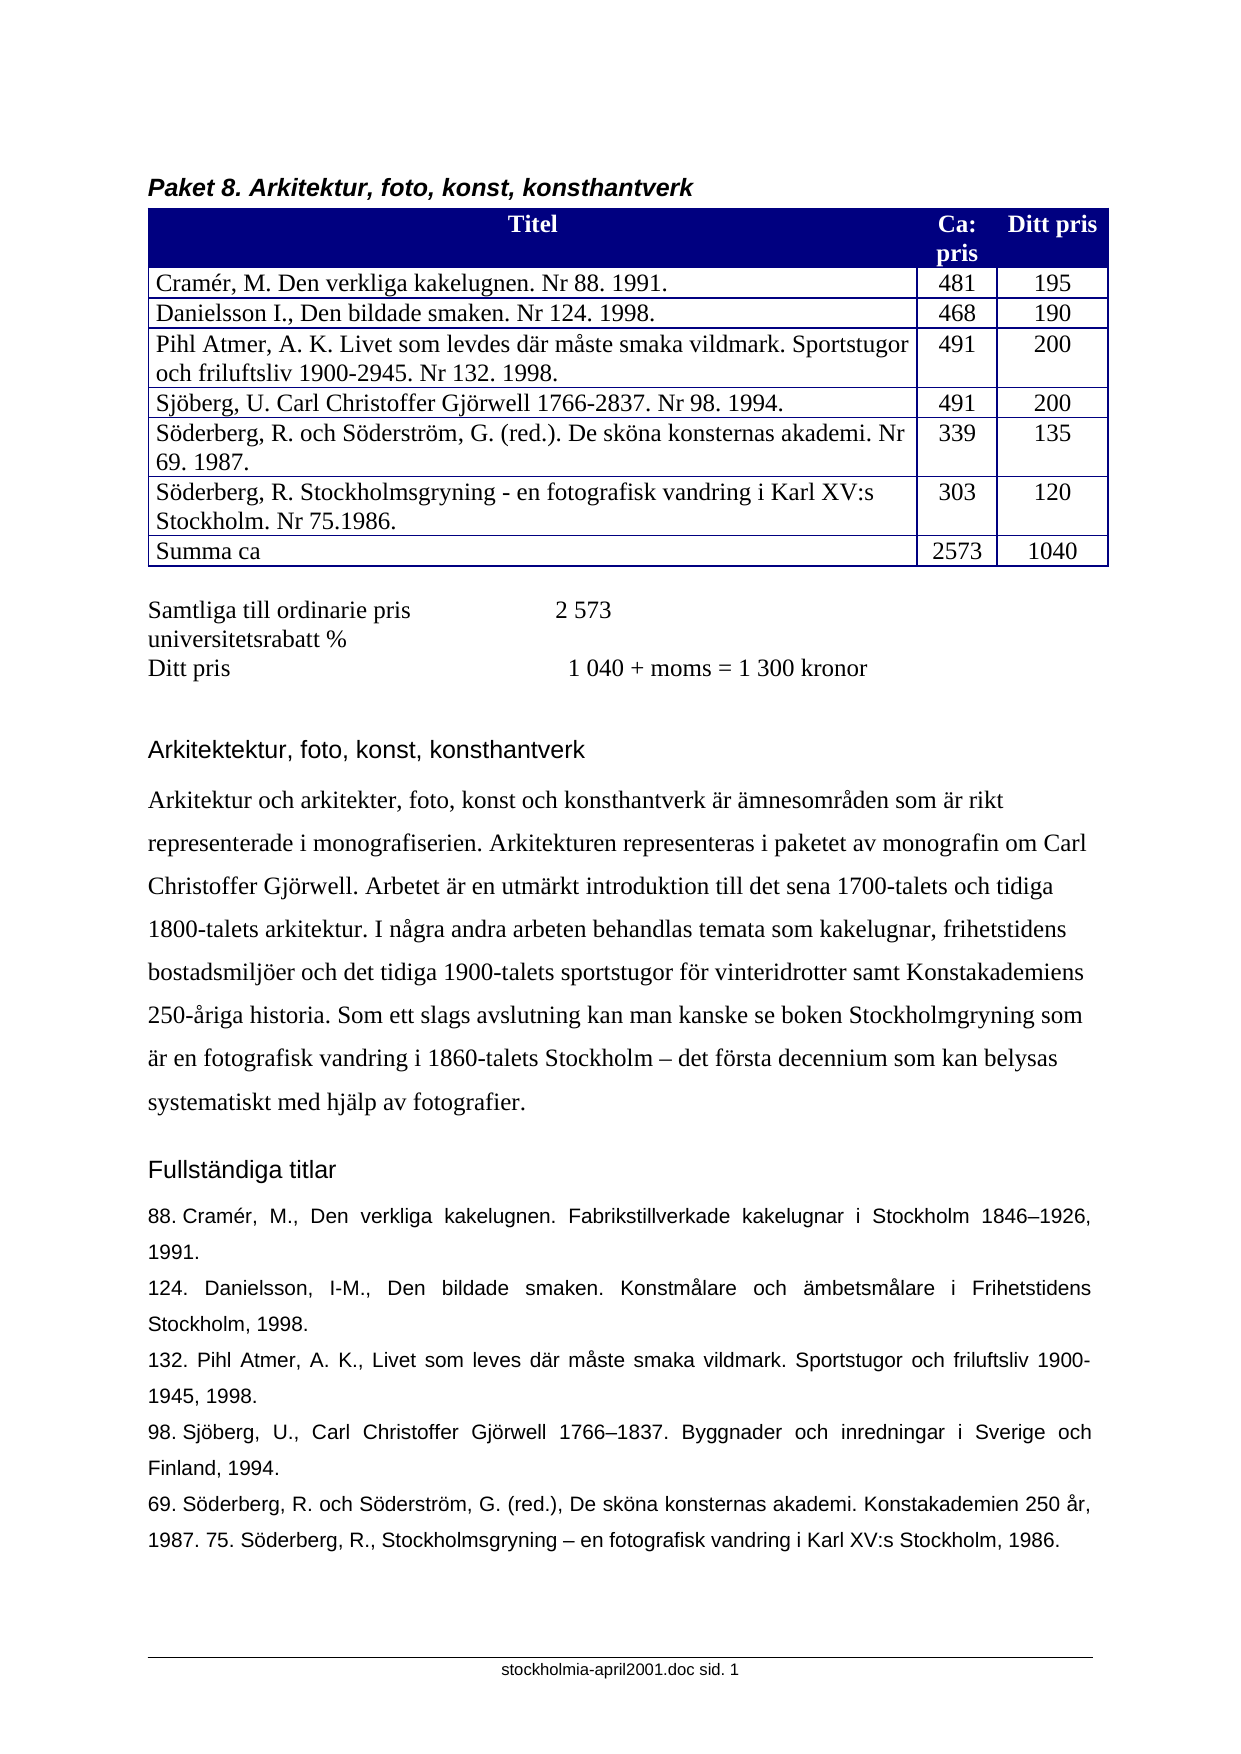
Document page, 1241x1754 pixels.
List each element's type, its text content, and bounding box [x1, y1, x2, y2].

text 124. Danielsson, I-M., Den bildade smaken. Konstmålare och ämbetsmålare i Frihetstidens Stockholm, 1998. [148, 1276, 1093, 1336]
table_cell Danielsson I., Den bildade smaken. Nr 124. 1998. [149, 299, 916, 327]
table_cell 120 [998, 477, 1107, 535]
table_cell 468 [918, 299, 996, 327]
subtitle Fullständiga titlar [148, 1155, 1093, 1183]
text 132. Pihl Atmer, A. K., Livet som leves där måste smaka vildmark. Sportstugor och friluftsliv 1900-1945, 1998. [148, 1348, 1093, 1408]
text Ditt pris 1 040 + moms = 1 300 kronor [148, 653, 1093, 682]
text Arkitektur och arkitekter, foto, konst och konsthantverk är ämnesområden som är rikt representerade i monografiserien. Arkitekturen representeras i paketet av monografin om Carl Christoffer Gjörwell. Arbetet är en utmärkt introduktion till det sena 1700-talets och tidiga 1800-talets arkitektur. I några andra arbeten behandlas temata som kakelugnar, frihetstidens bostadsmiljöer och det tidiga 1900-talets sportstugor för vinteridrotter samt Konstakademiens 250-åriga historia. Som ett slags avslutning kan man kanske se boken Stockholmgryning som är en fotografisk vandring i 1860-talets Stockholm – det första decennium som kan belysas systematiskt med hjälp av fotografier. [148, 785, 1093, 1115]
table_header Ditt pris [998, 209, 1107, 267]
table_cell Cramér, M. Den verkliga kakelugnen. Nr 88. 1991. [149, 268, 916, 297]
table_cell 481 [918, 268, 996, 297]
table_cell 200 [998, 388, 1107, 417]
subtitle Paket 8. Arkitektur, foto, konst, konsthantverk [148, 173, 1093, 201]
table_cell Pihl Atmer, A. K. Livet som levdes där måste smaka vildmark. Sportstugor och friluftsliv 1900-2945. Nr 132. 1998. [149, 329, 916, 386]
table_cell 2573 [918, 536, 996, 565]
table_cell 200 [998, 329, 1107, 386]
table_cell 135 [998, 418, 1107, 476]
table_cell 339 [918, 418, 996, 476]
text 88. Cramér, M., Den verkliga kakelugnen. Fabrikstillverkade kakelugnar i Stockholm 1846–1926, 1991. [148, 1204, 1093, 1264]
table_cell 491 [918, 329, 996, 386]
table_cell Sjöberg, U. Carl Christoffer Gjörwell 1766-2837. Nr 98. 1994. [149, 388, 916, 417]
text 69. Söderberg, R. och Söderström, G. (red.), De sköna konsternas akademi. Konstakademien 250 år, 1987. 75. Söderberg, R., Stockholmsgryning – en fotografisk vandring i Karl XV:s Stockholm, 1986. [148, 1492, 1093, 1552]
text universitetsrabatt % [148, 624, 1093, 653]
table_cell Summa ca [149, 536, 916, 565]
table_cell 491 [918, 388, 996, 417]
subtitle Arkitektektur, foto, konst, konsthantverk [148, 735, 1093, 764]
table_cell 1040 [998, 536, 1107, 565]
text Samtliga till ordinarie pris 2 573 [148, 595, 1093, 624]
text 98. Sjöberg, U., Carl Christoffer Gjörwell 1766–1837. Byggnader och inredningar i Sverige och Finland, 1994. [148, 1420, 1093, 1480]
table_header Ca: pris [918, 209, 996, 267]
table_cell 303 [918, 477, 996, 535]
table_cell Söderberg, R. och Söderström, G. (red.). De sköna konsternas akademi. Nr 69. 1987. [149, 418, 916, 476]
table_header Titel [149, 209, 916, 267]
table_cell 195 [998, 268, 1107, 297]
table_cell Söderberg, R. Stockholmsgryning - en fotografisk vandring i Karl XV:s Stockholm. Nr 75.1986. [149, 477, 916, 535]
table_cell 190 [998, 299, 1107, 327]
